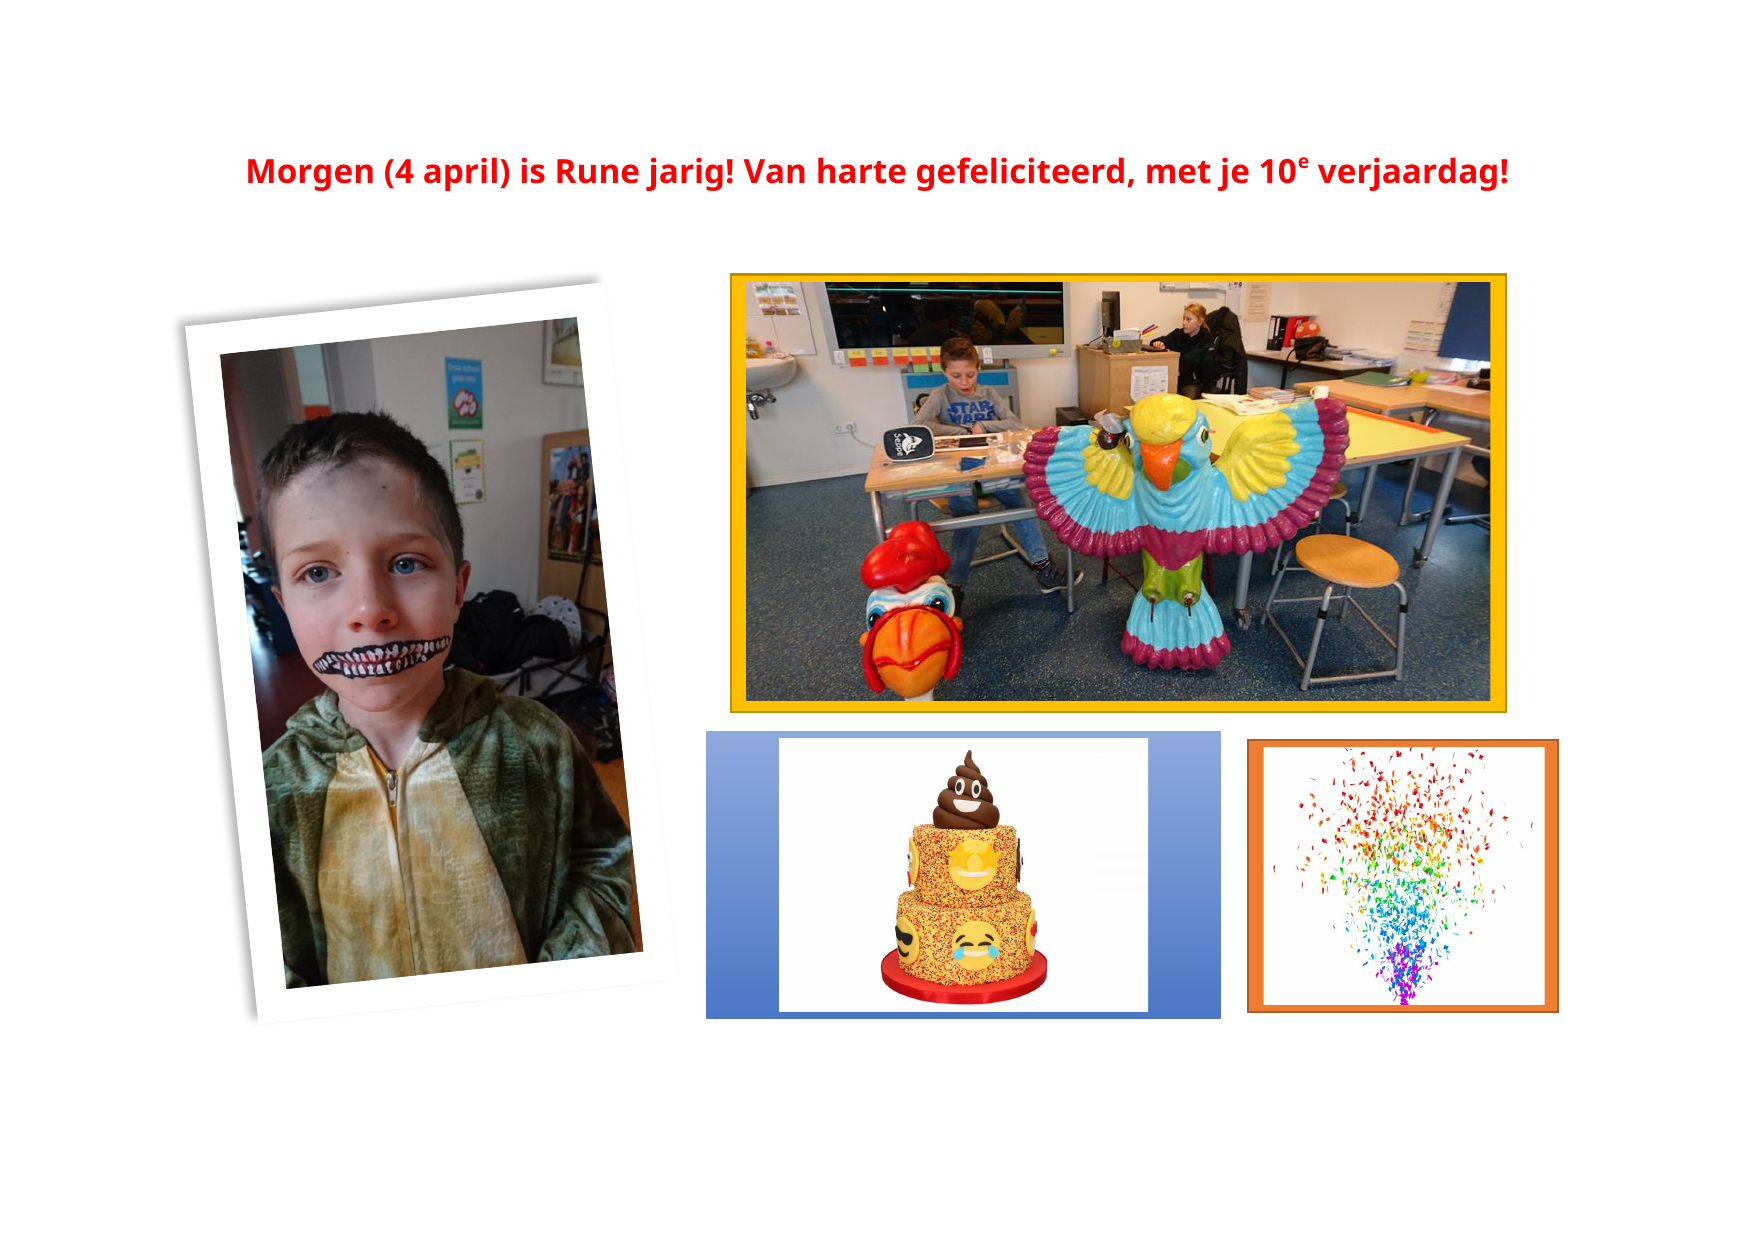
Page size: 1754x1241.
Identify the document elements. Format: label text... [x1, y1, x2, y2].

picture [779, 738, 1149, 1012]
picture [746, 282, 1491, 701]
picture [220, 318, 643, 988]
text Morgen (4 april) is Rune jarig! Van harte gefeliciteerd, met je 10e verjaardag! [148, 148, 1606, 193]
picture [1263, 747, 1545, 1005]
